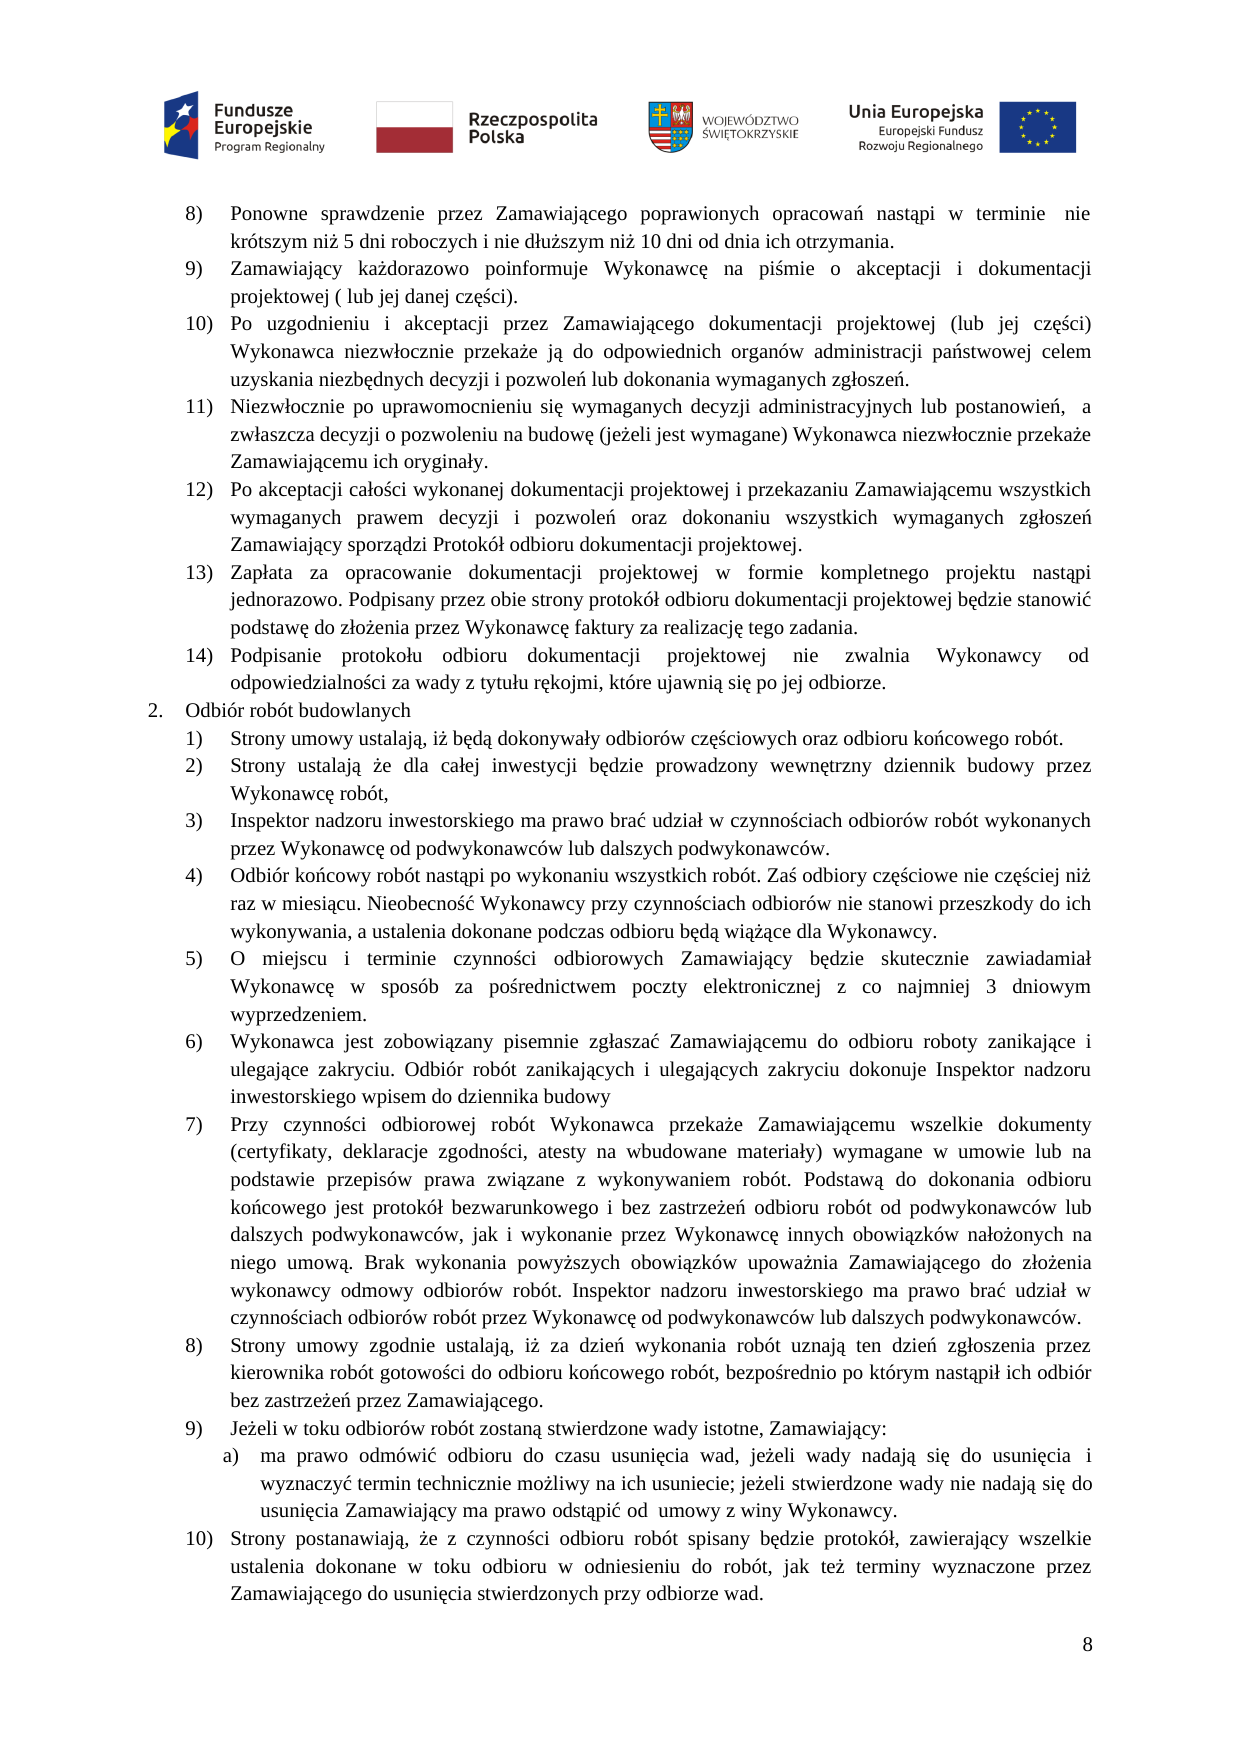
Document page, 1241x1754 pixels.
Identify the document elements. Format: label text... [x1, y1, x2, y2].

list Zapłata za opracowanie dokumentacji projektowej w formie kompletnego projektu nastąpi jednorazowo. Podpisany przez obie strony protokół odbioru dokumentacji projektowej będzie stanowić podstawę do złożenia przez Wykonawcę faktury za realizację tego zadania. [185, 560, 1092, 639]
list Strony postanawiają, że z czynności odbioru robót spisany będzie protokół, zawierający wszelkie ustalenia dokonane w toku odbioru w odniesieniu do robót, jak też terminy wyznaczone przez Zamawiającego do usunięcia stwierdzonych przy odbiorze wad. [185, 1526, 1092, 1605]
list Po akceptacji całości wykonanej dokumentacji projektowej i przekazaniu Zamawiającemu wszystkich wymaganych prawem decyzji i pozwoleń oraz dokonaniu wszystkich wymaganych zgłoszeń Zamawiający sporządzi Protokół odbioru dokumentacji projektowej. [185, 477, 1092, 556]
list Ponowne sprawdzenie przez Zamawiającego poprawionych opracowań nastąpi w terminie nie krótszym niż 5 dni roboczych i nie dłuższym niż 10 dni od dnia ich otrzymania. [185, 201, 1092, 253]
list Inspektor nadzoru inwestorskiego ma prawo brać udział w czynnościach odbiorów robót wykonanych przez Wykonawcę od podwykonawców lub dalszych podwykonawców. [185, 808, 1092, 860]
picture [147, 73, 1093, 177]
list Strony umowy zgodnie ustalają, iż za dzień wykonania robót uznają ten dzień zgłoszenia przez kierownika robót gotowości do odbioru końcowego robót, bezpośrednio po którym nastąpił ich odbiór bez zastrzeżeń przez Zamawiającego. [185, 1333, 1092, 1412]
list O miejscu i terminie czynności odbiorowych Zamawiający będzie skutecznie zawiadamiał Wykonawcę w sposób za pośrednictwem poczty elektronicznej z co najmniej 3 dniowym wyprzedzeniem. [185, 946, 1092, 1026]
list Podpisanie protokołu odbioru dokumentacji projektowej nie zwalnia Wykonawcy od odpowiedzialności za wady z tytułu rękojmi, które ujawnią się po jej odbiorze. [185, 643, 1092, 694]
list Strony ustalają że dla całej inwestycji będzie prowadzony wewnętrzny dziennik budowy przez Wykonawcę robót, [185, 753, 1092, 805]
list Odbiór końcowy robót nastąpi po wykonaniu wszystkich robót. Zaś odbiory częściowe nie częściej niż raz w miesiącu. Nieobecność Wykonawcy przy czynnościach odbiorów nie stanowi przeszkody do ich wykonywania, a ustalenia dokonane podczas odbioru będą wiążące dla Wykonawcy. [185, 863, 1092, 943]
list Jeżeli w toku odbiorów robót zostaną stwierdzone wady istotne, Zamawiający: [185, 1416, 1092, 1439]
list Po uzgodnieniu i akceptacji przez Zamawiającego dokumentacji projektowej (lub jej części) Wykonawca niezwłocznie przekaże ją do odpowiednich organów administracji państwowej celem uzyskania niezbędnych decyzji i pozwoleń lub dokonania wymaganych zgłoszeń. [185, 311, 1092, 391]
list Niezwłocznie po uprawomocnieniu się wymaganych decyzji administracyjnych lub postanowień, a zwłaszcza decyzji o pozwoleniu na budowę (jeżeli jest wymagane) Wykonawca niezwłocznie przekaże Zamawiającemu ich oryginały. [185, 394, 1092, 473]
list ma prawo odmówić odbioru do czasu usunięcia wad, jeżeli wady nadają się do usunięcia i wyznaczyć termin technicznie możliwy na ich usuniecie; jeżeli stwierdzone wady nie nadają się do usunięcia Zamawiający ma prawo odstąpić od umowy z winy Wykonawcy. [223, 1443, 1092, 1522]
list Przy czynności odbiorowej robót Wykonawca przekaże Zamawiającemu wszelkie dokumenty (certyfikaty, deklaracje zgodności, atesty na wbudowane materiały) wymagane w umowie lub na podstawie przepisów prawa związane z wykonywaniem robót. Podstawą do dokonania odbioru końcowego jest protokół bezwarunkowego i bez zastrzeżeń odbioru robót od podwykonawców lub dalszych podwykonawców, jak i wykonanie przez Wykonawcę innych obowiązków nałożonych na niego umową. Brak wykonania powyższych obowiązków upoważnia Zamawiającego do złożenia wykonawcy odmowy odbiorów robót. Inspektor nadzoru inwestorskiego ma prawo brać udział w czynnościach odbiorów robót przez Wykonawcę od podwykonawców lub dalszych podwykonawców. [185, 1112, 1092, 1329]
list Zamawiający każdorazowo poinformuje Wykonawcę na piśmie o akceptacji i dokumentacji projektowej ( lub jej danej części). [185, 256, 1092, 308]
list Strony umowy ustalają, iż będą dokonywały odbiorów częściowych oraz odbioru końcowego robót. [185, 725, 1092, 749]
list Odbiór robót budowlanych [148, 698, 1092, 722]
list Wykonawca jest zobowiązany pisemnie zgłaszać Zamawiającemu do odbioru roboty zanikające i ulegające zakryciu. Odbiór robót zanikających i ulegających zakryciu dokonuje Inspektor nadzoru inwestorskiego wpisem do dziennika budowy [185, 1029, 1092, 1108]
